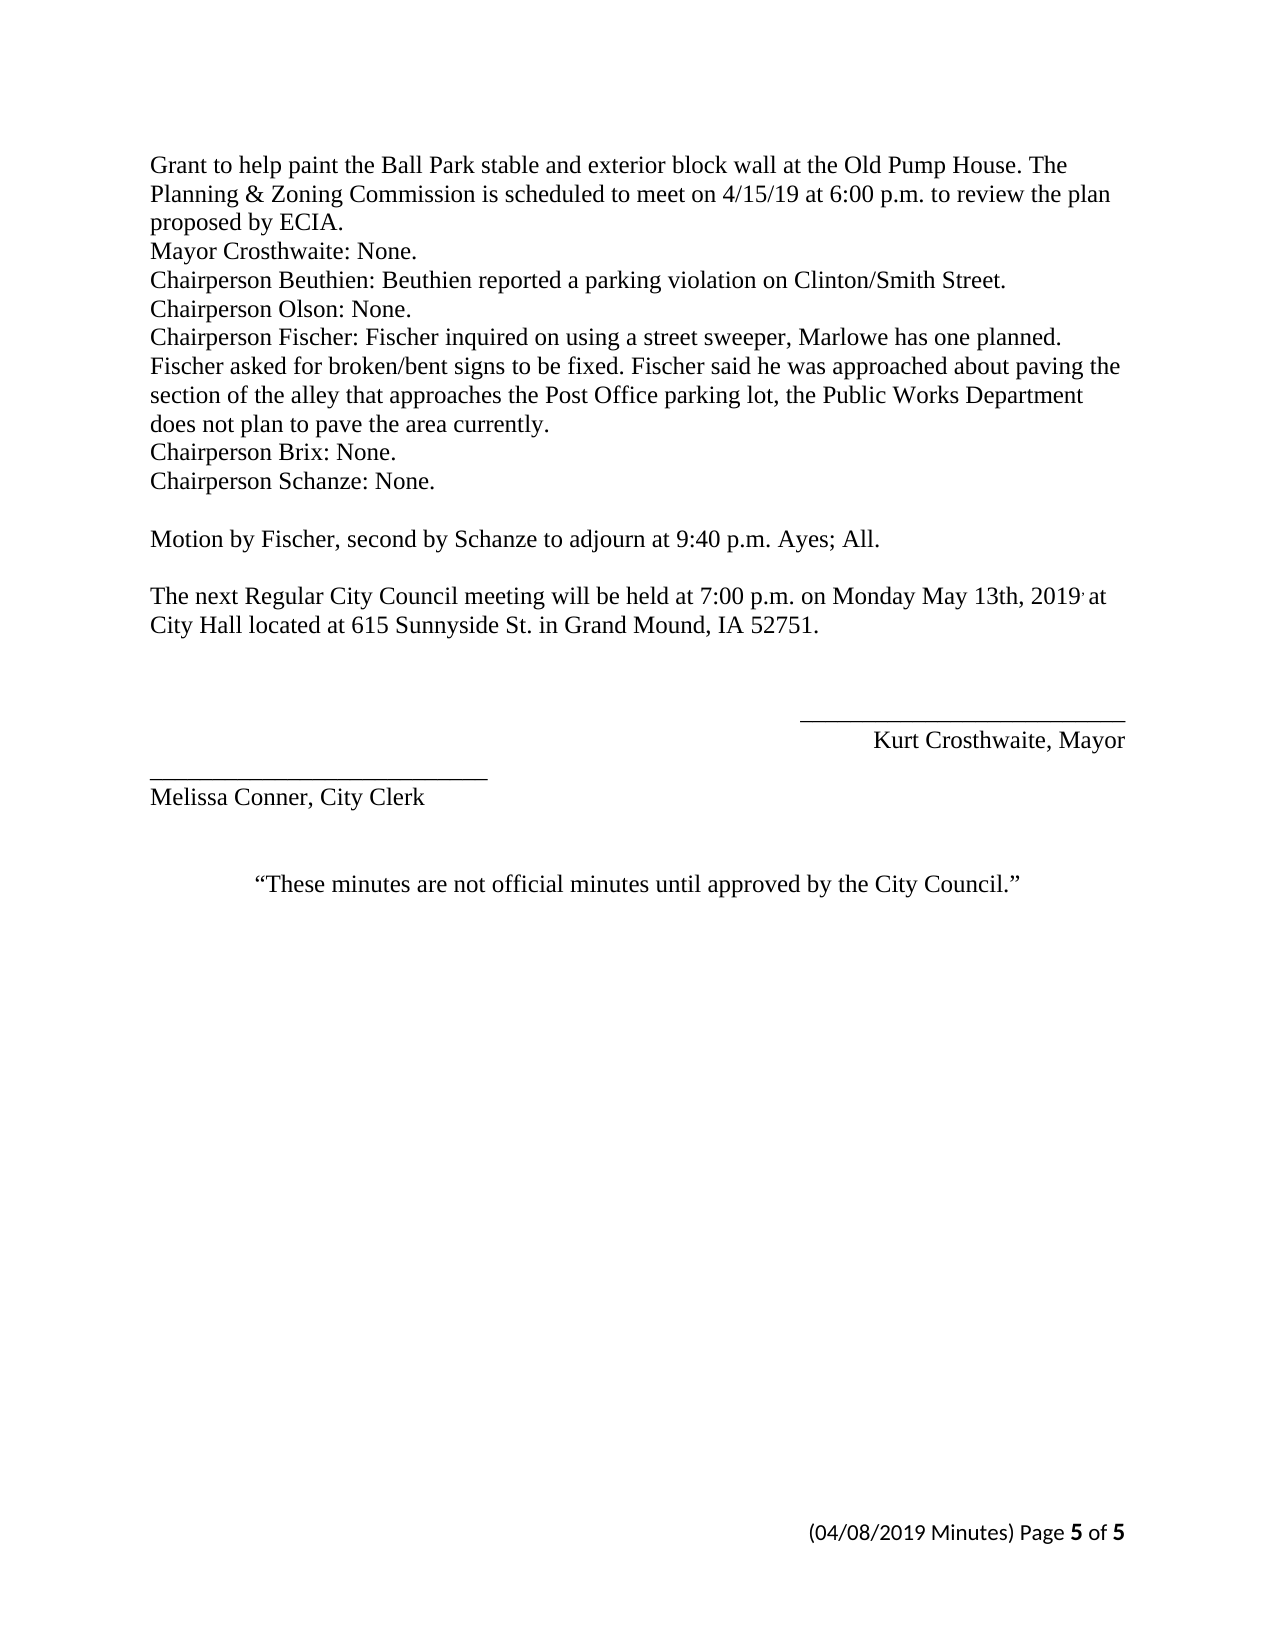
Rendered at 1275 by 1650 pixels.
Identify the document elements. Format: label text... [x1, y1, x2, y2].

text “These minutes are not official minutes until approved by the City Council.” [150, 840, 1125, 897]
text ___________________________ [150, 754, 1125, 782]
text Chairperson Olson: None. [150, 294, 1125, 322]
text Melissa Conner, City Clerk [150, 782, 1125, 811]
text __________________________ [150, 696, 1125, 725]
text Chairperson Brix: None. [150, 437, 1125, 466]
text Chairperson Beuthien: Beuthien reported a parking violation on Clinton/Smith Street. [150, 265, 1125, 294]
text Motion by Fischer, second by Schanze to adjourn at 9:40 p.m. Ayes; All. [150, 524, 1125, 552]
text Kurt Crosthwaite, Mayor [150, 725, 1125, 754]
text Chairperson Fischer: Fischer inquired on using a street sweeper, Marlowe has one planned. Fischer asked for broken/bent signs to be fixed. Fischer said he was approached about paving the section of the alley that approaches the Post Office parking lot, the Public Works Department does not plan to pave the area currently. [150, 322, 1125, 437]
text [150, 150, 1125, 236]
text Chairperson Schanze: None. [150, 466, 1125, 495]
text The next Regular City Council meeting will be held at 7:00 p.m. on Monday May 13th, 2019, at City Hall located at 615 Sunnyside St. in Grand Mound, IA 52751. [150, 581, 1125, 639]
text Mayor Crosthwaite: None. [150, 236, 1125, 265]
